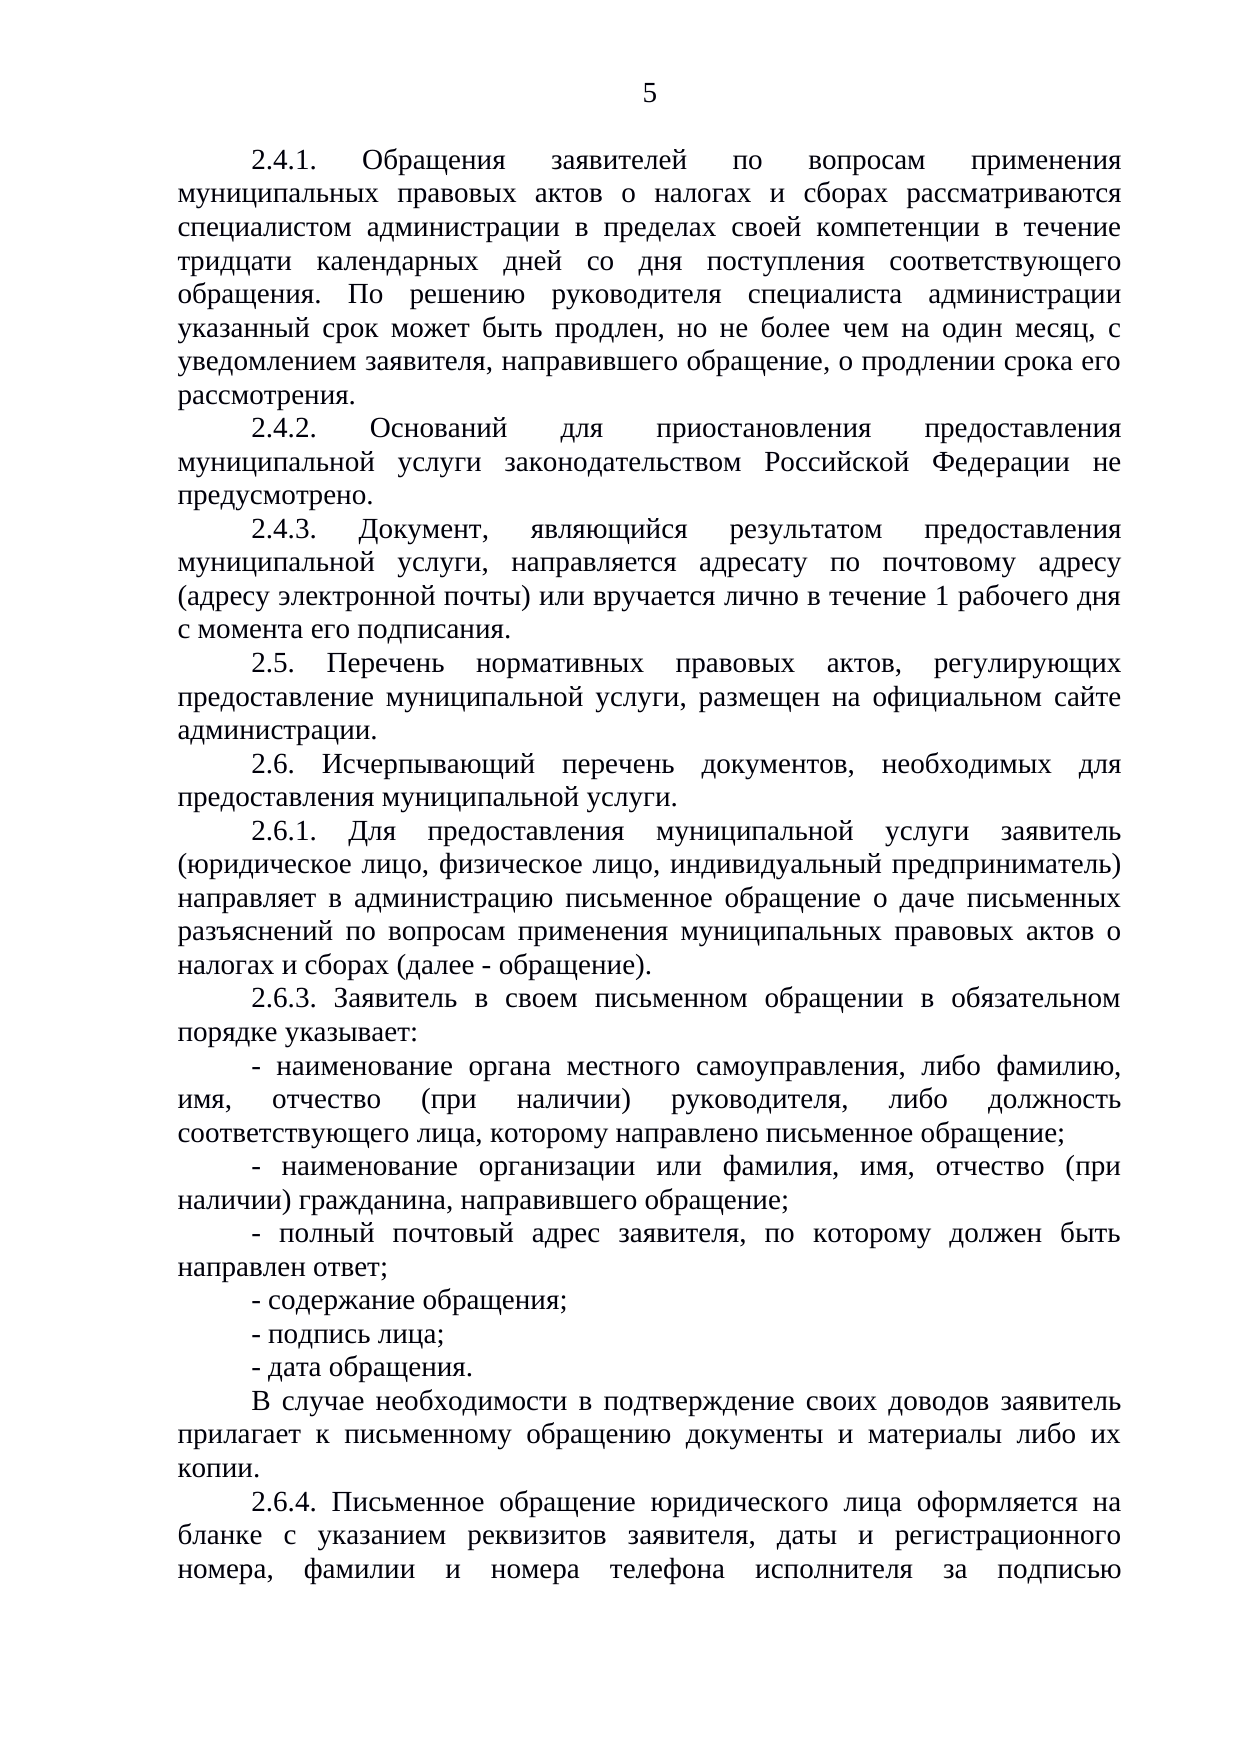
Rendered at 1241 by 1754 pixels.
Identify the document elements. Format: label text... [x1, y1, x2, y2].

text - полный почтовый адрес заявителя, по которому должен быть направлен ответ; [177, 1215, 1122, 1282]
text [177, 1484, 1122, 1584]
text - дата обращения. [177, 1349, 1122, 1383]
text - содержание обращения; [177, 1282, 1122, 1316]
text 2.6.3. Заявитель в своем письменном обращении в обязательном порядке указывает: [177, 981, 1122, 1048]
text - подпись лица; [177, 1316, 1122, 1349]
text 2.4.1. Обращения заявителей по вопросам применения муниципальных правовых актов о налогах и сборах рассматриваются специалистом администрации в пределах своей компетенции в течение тридцати календарных дней со дня поступления соответствующего обращения. По решению руководителя специалиста администрации указанный срок может быть продлен, но не более чем на один месяц, с уведомлением заявителя, направившего обращение, о продлении срока его рассмотрения. [177, 142, 1122, 410]
text 2.6. Исчерпывающий перечень документов, необходимых для предоставления муниципальной услуги. [177, 746, 1122, 813]
text 2.6.1. Для предоставления муниципальной услуги заявитель (юридическое лицо, физическое лицо, индивидуальный предприниматель) направляет в администрацию письменное обращение о даче письменных разъяснений по вопросам применения муниципальных правовых актов о налогах и сборах (далее - обращение). [177, 813, 1122, 981]
text - наименование организации или фамилия, имя, отчество (при наличии) гражданина, направившего обращение; [177, 1148, 1122, 1215]
text В случае необходимости в подтверждение своих доводов заявитель прилагает к письменному обращению документы и материалы либо их копии. [177, 1383, 1122, 1484]
text 2.5. Перечень нормативных правовых актов, регулирующих предоставление муниципальной услуги, размещен на официальном сайте администрации. [177, 645, 1122, 746]
text 2.4.2. Оснований для приостановления предоставления муниципальной услуги законодательством Российской Федерации не предусмотрено. [177, 410, 1122, 511]
text - наименование органа местного самоуправления, либо фамилию, имя, отчество (при наличии) руководителя, либо должность соответствующего лица, которому направлено письменное обращение; [177, 1048, 1122, 1148]
text 2.4.3. Документ, являющийся результатом предоставления муниципальной услуги, направляется адресату по почтовому адресу (адресу электронной почты) или вручается лично в течение 1 рабочего дня с момента его подписания. [177, 511, 1122, 645]
